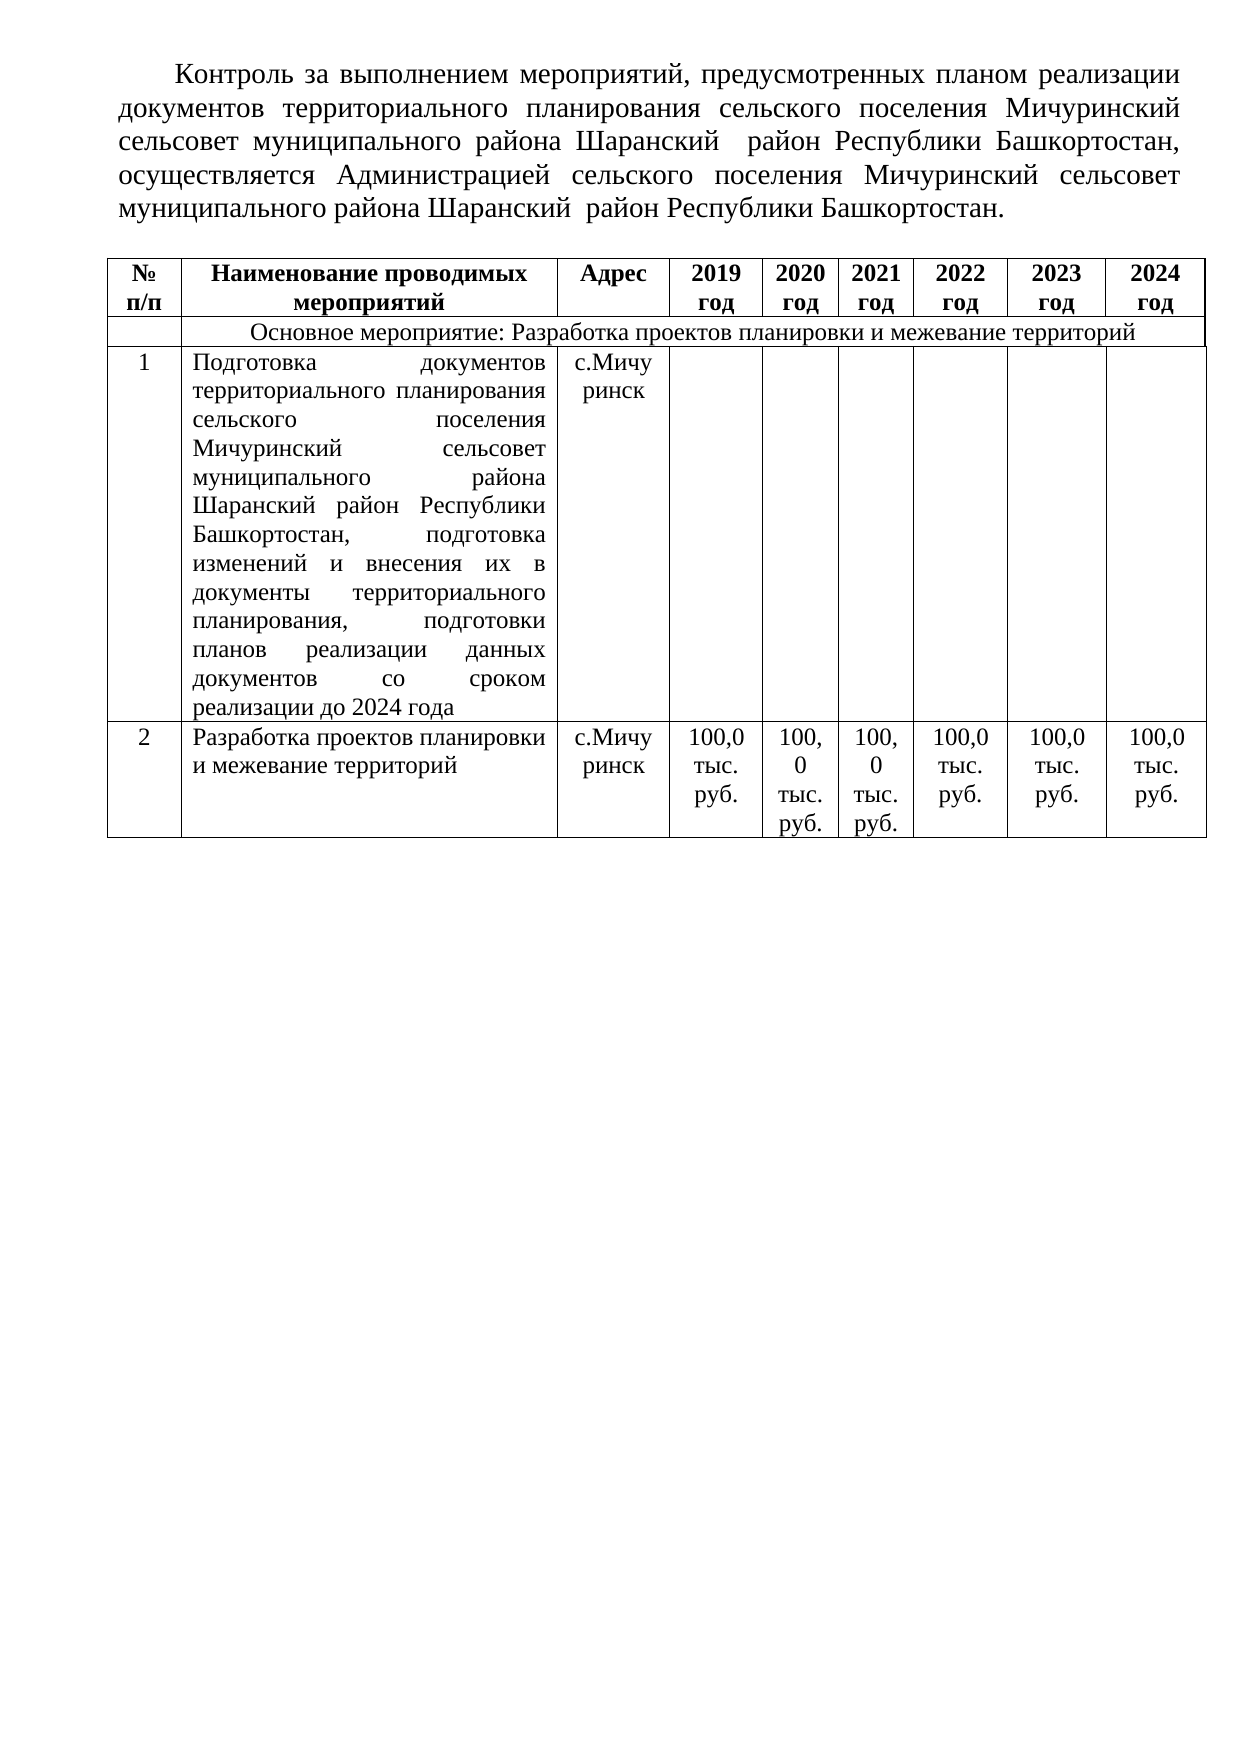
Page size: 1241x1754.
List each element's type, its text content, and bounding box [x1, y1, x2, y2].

table_cell [670, 347, 762, 721]
table_cell 100,0 тыс. руб. [914, 722, 1007, 837]
table_header Наименование проводимых мероприятий [182, 259, 557, 316]
table_header № п/п [108, 259, 181, 316]
text Контроль за выполнением мероприятий, предусмотренных планом реализации документов территориального планирования сельского поселения Мичуринский сельсовет муниципального района Шаранский район Республики Башкортостан, осуществляется Администрацией сельского поселения Мичуринский сельсовет муниципального района Шаранский район Республики Башкортостан. [118, 56, 1181, 224]
table_header 2020 год [763, 259, 838, 316]
table_header 2024 год [1106, 259, 1204, 316]
table_cell 100,0 тыс. руб. [763, 722, 838, 837]
table_cell [1107, 347, 1206, 721]
table_cell 1 [108, 347, 181, 721]
table_header Адрес [558, 259, 669, 316]
table_cell 100,0 тыс. руб. [839, 722, 913, 837]
table_cell 100,0 тыс. руб. [1107, 722, 1206, 837]
table_header 2019 год [670, 259, 762, 316]
table_cell [914, 347, 1007, 721]
table_cell [839, 347, 913, 721]
table_cell Подготовка документов территориального планирования сельского поселения Мичуринский сельсовет муниципального района Шаранский район Республики Башкортостан, подготовка изменений и внесения их в документы территориального планирования, подготовки планов реализации данных документов со сроком реализации до 2024 года [182, 347, 557, 721]
table_cell [763, 347, 838, 721]
table_cell с.Мичуринск [558, 347, 669, 721]
table_cell [108, 317, 181, 346]
table_cell 100,0 тыс. руб. [1008, 722, 1106, 837]
table_header 2022 год [914, 259, 1007, 316]
table_header 2023 год [1008, 259, 1105, 316]
table_cell 2 [108, 722, 181, 837]
table_cell Основное мероприятие: Разработка проектов планировки и межевание территорий [182, 317, 1204, 346]
table_cell [1008, 347, 1106, 721]
table_cell с.Мичуринск [558, 722, 669, 837]
table_cell Разработка проектов планировки и межевание территорий [182, 722, 557, 837]
table_header 2021 год [839, 259, 913, 316]
table_cell 100,0 тыс. руб. [670, 722, 762, 837]
